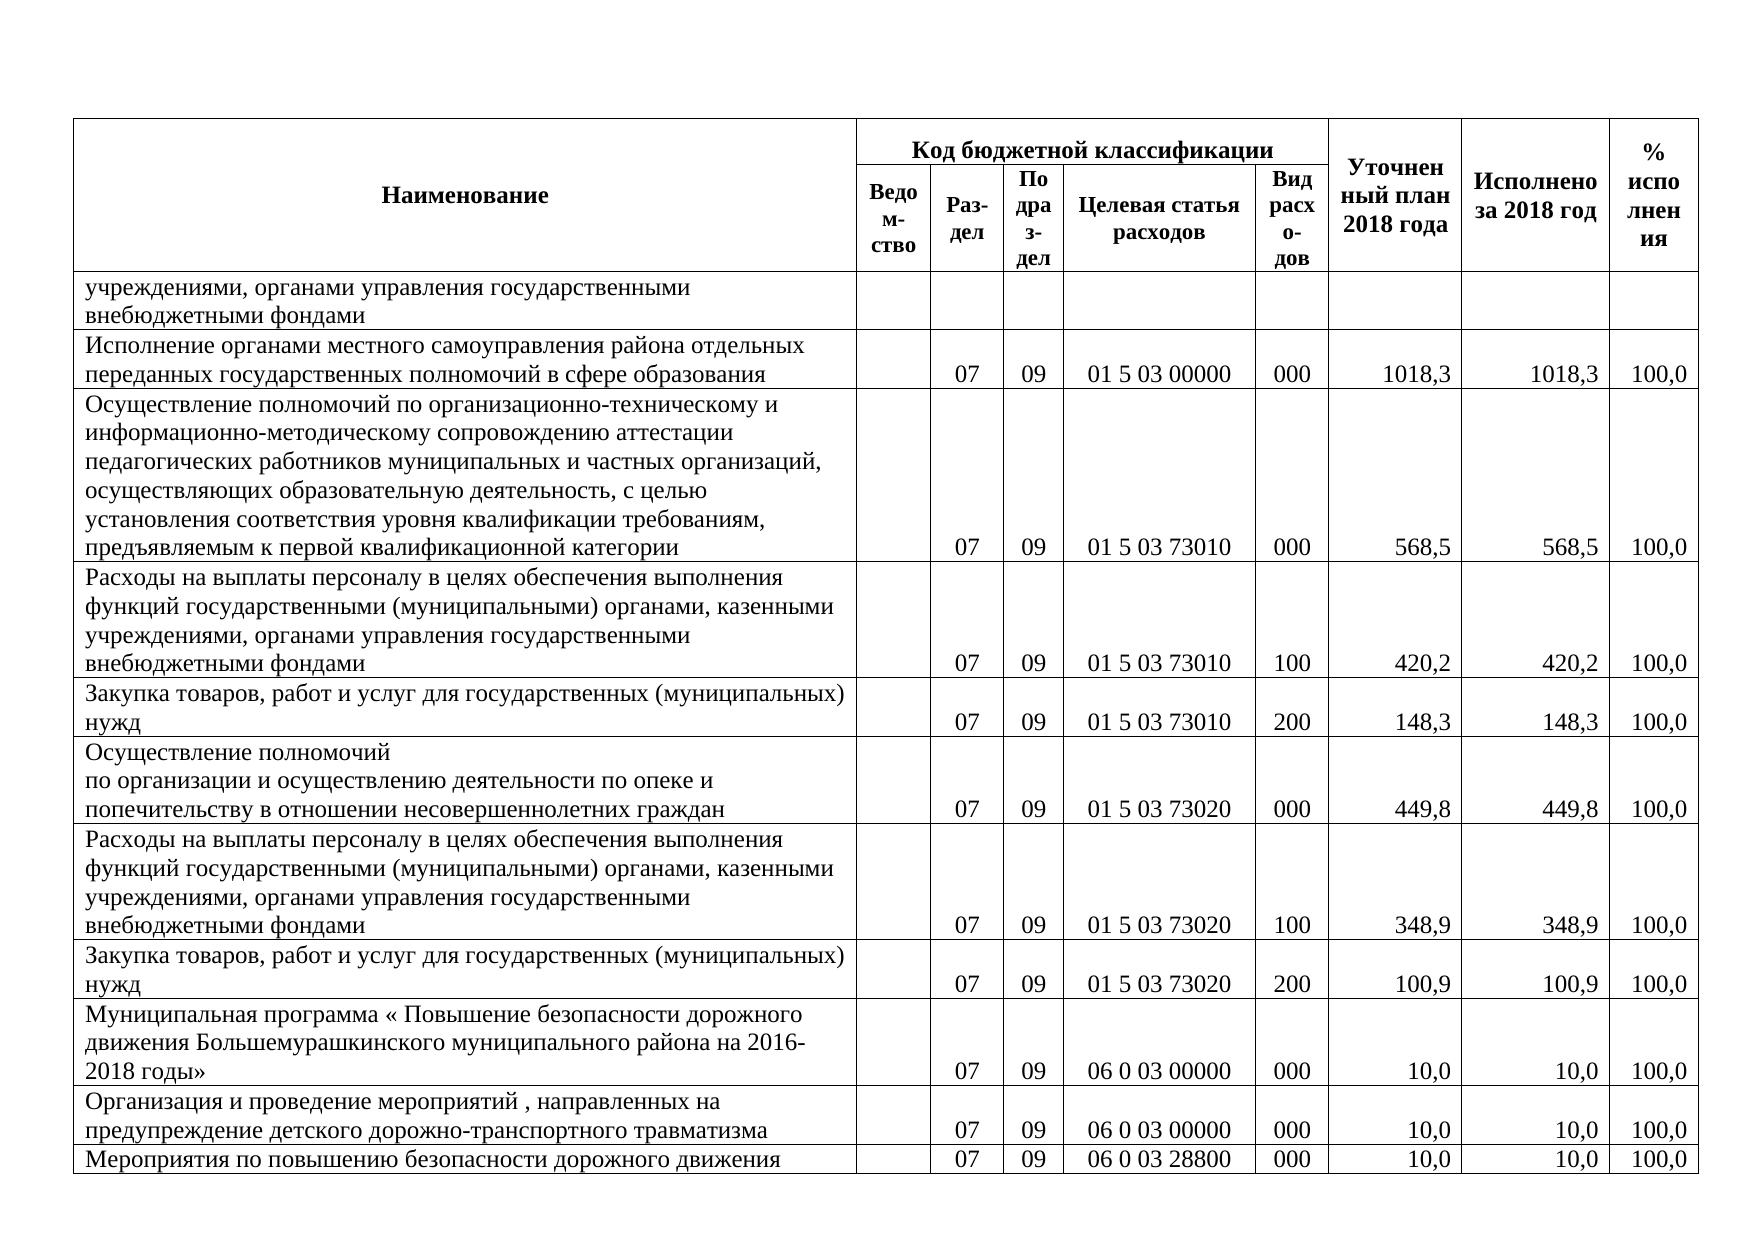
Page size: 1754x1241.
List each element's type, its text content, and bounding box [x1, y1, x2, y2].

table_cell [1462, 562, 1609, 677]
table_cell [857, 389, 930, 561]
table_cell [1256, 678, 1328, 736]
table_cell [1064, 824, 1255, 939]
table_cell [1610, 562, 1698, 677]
table_header Наименование [74, 119, 856, 271]
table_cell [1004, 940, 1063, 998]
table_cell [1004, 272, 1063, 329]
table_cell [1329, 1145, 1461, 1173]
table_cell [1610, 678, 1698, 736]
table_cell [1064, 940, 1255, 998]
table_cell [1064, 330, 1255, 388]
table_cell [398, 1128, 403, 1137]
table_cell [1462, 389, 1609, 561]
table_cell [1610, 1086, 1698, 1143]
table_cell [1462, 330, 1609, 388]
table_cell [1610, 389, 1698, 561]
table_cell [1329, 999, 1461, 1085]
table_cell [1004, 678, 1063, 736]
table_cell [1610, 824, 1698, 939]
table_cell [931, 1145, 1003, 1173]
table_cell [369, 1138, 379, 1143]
table_header Уточненный план 2018 года [1329, 119, 1461, 271]
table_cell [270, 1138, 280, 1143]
table_header Код бюджетной классификации [857, 119, 1328, 164]
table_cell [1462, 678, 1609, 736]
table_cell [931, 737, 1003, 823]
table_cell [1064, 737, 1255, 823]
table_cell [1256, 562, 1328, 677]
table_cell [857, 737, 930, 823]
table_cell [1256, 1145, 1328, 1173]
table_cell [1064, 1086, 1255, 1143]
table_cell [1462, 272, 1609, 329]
table_cell Раз-дел [931, 165, 1003, 271]
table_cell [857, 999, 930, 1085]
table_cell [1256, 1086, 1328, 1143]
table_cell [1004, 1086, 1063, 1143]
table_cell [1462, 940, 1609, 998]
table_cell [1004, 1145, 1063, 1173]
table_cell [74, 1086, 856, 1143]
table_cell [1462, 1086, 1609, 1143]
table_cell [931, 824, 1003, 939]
table_cell Целевая статья расходов [1064, 165, 1255, 271]
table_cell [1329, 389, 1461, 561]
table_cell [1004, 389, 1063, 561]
table_cell Подраз-дел [1004, 165, 1063, 271]
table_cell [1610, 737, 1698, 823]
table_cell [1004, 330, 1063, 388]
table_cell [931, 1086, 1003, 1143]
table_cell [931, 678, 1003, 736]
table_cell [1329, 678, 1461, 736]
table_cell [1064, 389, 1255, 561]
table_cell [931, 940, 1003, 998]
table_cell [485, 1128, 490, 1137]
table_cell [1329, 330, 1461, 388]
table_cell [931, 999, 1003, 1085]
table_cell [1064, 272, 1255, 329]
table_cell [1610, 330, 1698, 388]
table_cell Вид расхо-дов [1256, 165, 1328, 271]
table_cell Ведом-ство [857, 165, 930, 271]
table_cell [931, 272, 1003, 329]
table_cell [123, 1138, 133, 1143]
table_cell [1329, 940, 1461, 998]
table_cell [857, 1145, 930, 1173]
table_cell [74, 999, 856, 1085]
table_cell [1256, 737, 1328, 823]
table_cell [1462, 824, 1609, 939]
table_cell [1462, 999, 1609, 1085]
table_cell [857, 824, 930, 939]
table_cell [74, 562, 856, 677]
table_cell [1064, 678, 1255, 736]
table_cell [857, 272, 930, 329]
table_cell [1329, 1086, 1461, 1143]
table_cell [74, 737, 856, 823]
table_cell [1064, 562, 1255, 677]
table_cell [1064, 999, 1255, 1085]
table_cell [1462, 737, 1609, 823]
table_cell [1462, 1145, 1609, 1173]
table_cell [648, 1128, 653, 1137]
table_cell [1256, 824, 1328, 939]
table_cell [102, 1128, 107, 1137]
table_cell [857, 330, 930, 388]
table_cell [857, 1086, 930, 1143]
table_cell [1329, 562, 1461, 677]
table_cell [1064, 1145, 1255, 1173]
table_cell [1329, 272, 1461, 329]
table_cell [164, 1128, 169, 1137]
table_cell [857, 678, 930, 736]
table_header % исполнения [1610, 119, 1698, 271]
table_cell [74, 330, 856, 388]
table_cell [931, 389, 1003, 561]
table_header Исполнено за 2018 год [1462, 119, 1609, 271]
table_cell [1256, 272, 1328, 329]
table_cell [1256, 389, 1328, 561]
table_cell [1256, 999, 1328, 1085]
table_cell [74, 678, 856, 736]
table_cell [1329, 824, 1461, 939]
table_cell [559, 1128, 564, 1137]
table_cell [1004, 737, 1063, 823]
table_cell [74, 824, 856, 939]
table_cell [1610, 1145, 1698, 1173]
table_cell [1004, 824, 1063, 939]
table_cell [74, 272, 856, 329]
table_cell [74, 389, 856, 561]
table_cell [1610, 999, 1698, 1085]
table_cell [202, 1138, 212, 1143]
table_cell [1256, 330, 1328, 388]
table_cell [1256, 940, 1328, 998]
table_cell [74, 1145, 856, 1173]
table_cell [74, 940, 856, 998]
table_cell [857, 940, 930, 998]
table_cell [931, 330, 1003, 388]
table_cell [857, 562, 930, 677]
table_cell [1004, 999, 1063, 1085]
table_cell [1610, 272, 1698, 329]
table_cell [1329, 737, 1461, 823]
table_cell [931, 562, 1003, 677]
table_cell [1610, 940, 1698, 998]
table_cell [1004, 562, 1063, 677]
